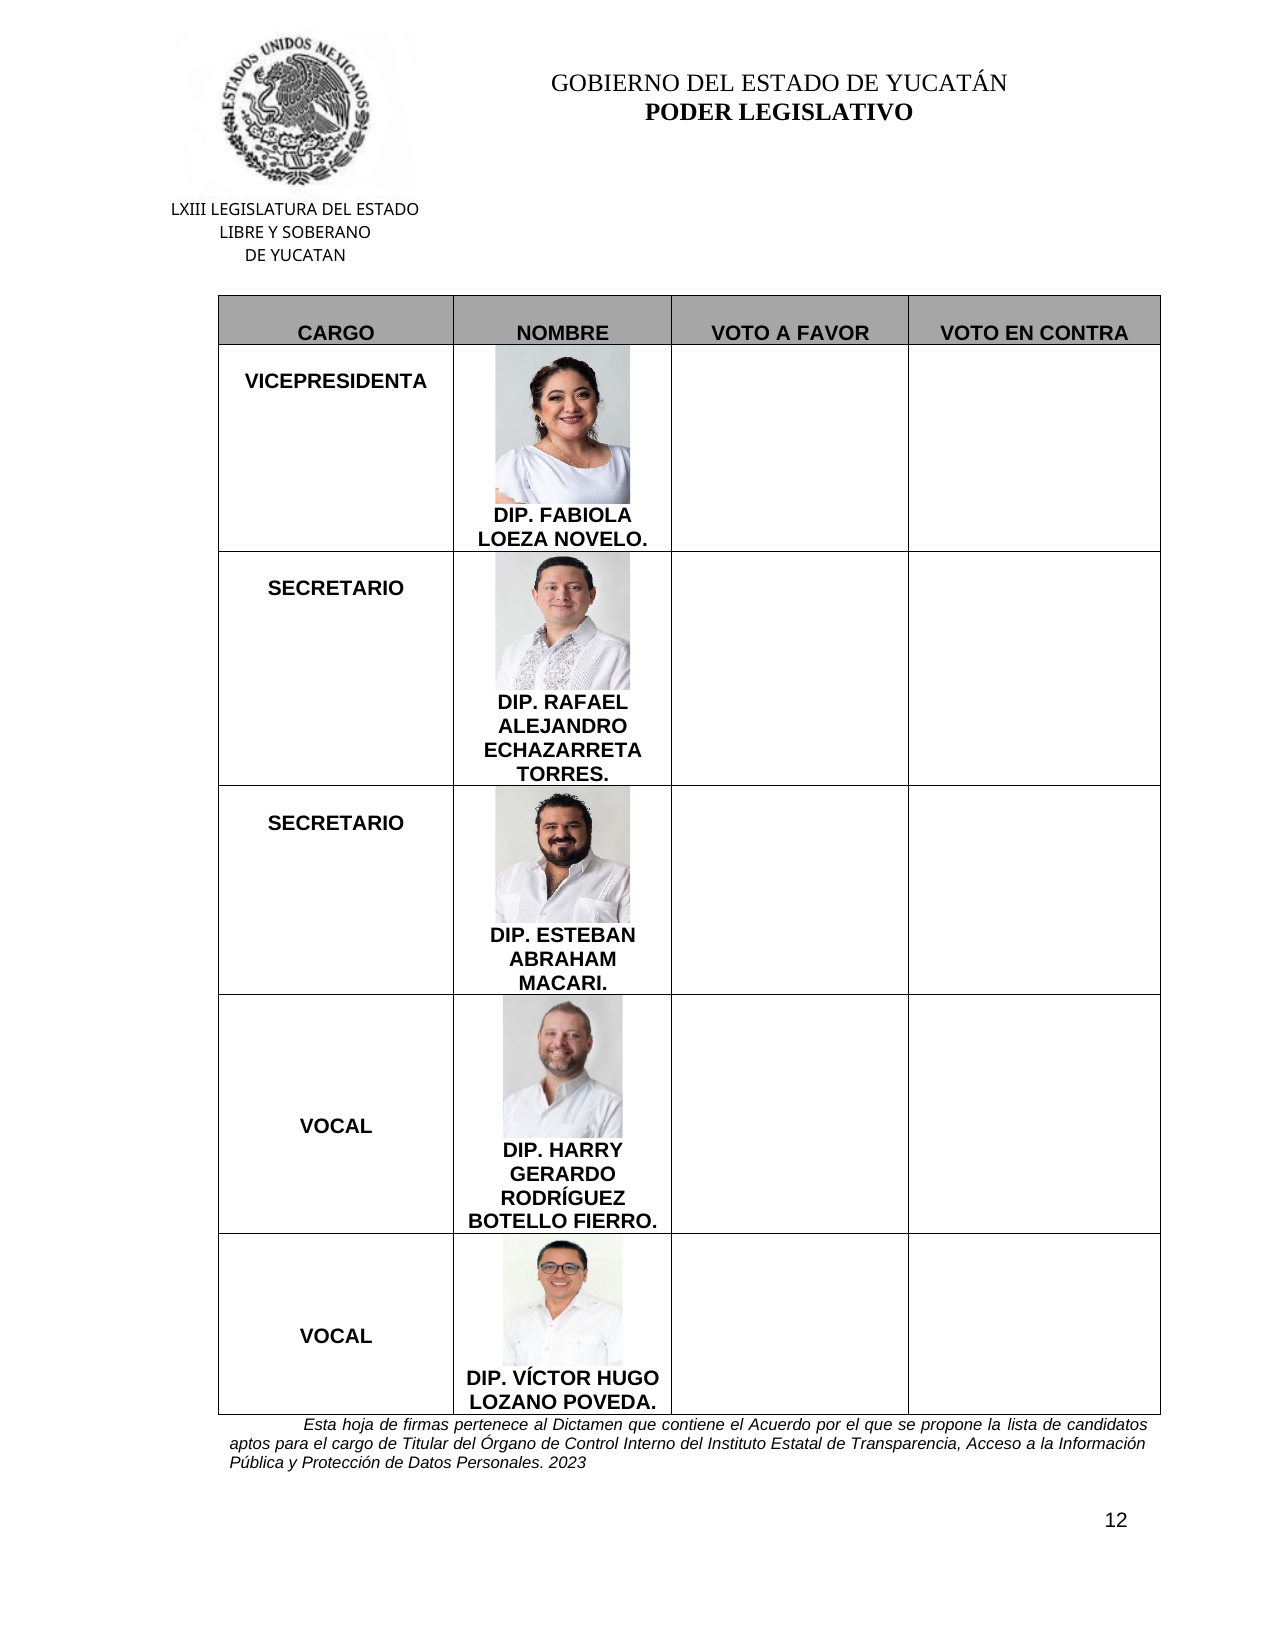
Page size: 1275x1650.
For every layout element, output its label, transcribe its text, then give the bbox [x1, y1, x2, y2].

picture [502, 995, 623, 1138]
table_cell [672, 552, 908, 785]
table_cell [672, 1234, 908, 1413]
table_cell DIP. RAFAEL ALEJANDRO ECHAZARRETA TORRES. [454, 552, 671, 785]
table_header VOTO A FAVOR [672, 296, 908, 344]
table_cell secretariO [219, 552, 453, 785]
table_cell DIP. ESTEBAN ABRAHAM MACARI. [454, 786, 671, 994]
table_header VOTO EN CONTRA [909, 296, 1160, 344]
table_cell [909, 995, 1160, 1233]
table_cell DIP. VÍCTOR HUGO LOZANO POVEDA. [454, 1234, 671, 1413]
table_cell [909, 552, 1160, 785]
table_cell VICEPRESIDENTA [219, 345, 453, 551]
table_cell VOCAL [219, 1234, 453, 1413]
table_cell [672, 995, 908, 1233]
table_header CARGO [219, 296, 453, 344]
table_cell DIP. HARRY GERARDO RODRÍGUEZ BOTELLO FIERRO. [454, 995, 671, 1233]
picture [495, 345, 631, 504]
picture [502, 1234, 623, 1366]
picture [175, 29, 420, 200]
table_cell SECRETARIO [219, 786, 453, 994]
table_cell Esta hoja de firmas pertenece al Dictamen que contiene el Acuerdo por el que se propone la lista de candidatos aptos para el cargo de Titular del Órgano de Control Interno del Instituto Estatal de Transparencia, Acceso a la Información Pública y Protección de Datos Personales. 2023 [218, 1415, 1160, 1472]
picture [495, 786, 631, 923]
table_cell VOCAL [219, 995, 453, 1233]
picture [495, 552, 631, 690]
table_cell [909, 345, 1160, 551]
table_cell [909, 786, 1160, 994]
table_cell [909, 1234, 1160, 1413]
table_cell [672, 786, 908, 994]
table_header nombre [454, 296, 671, 344]
table_cell [672, 345, 908, 551]
table_cell DIP. FABIOLA LOEZA NOVELO. [454, 345, 671, 551]
